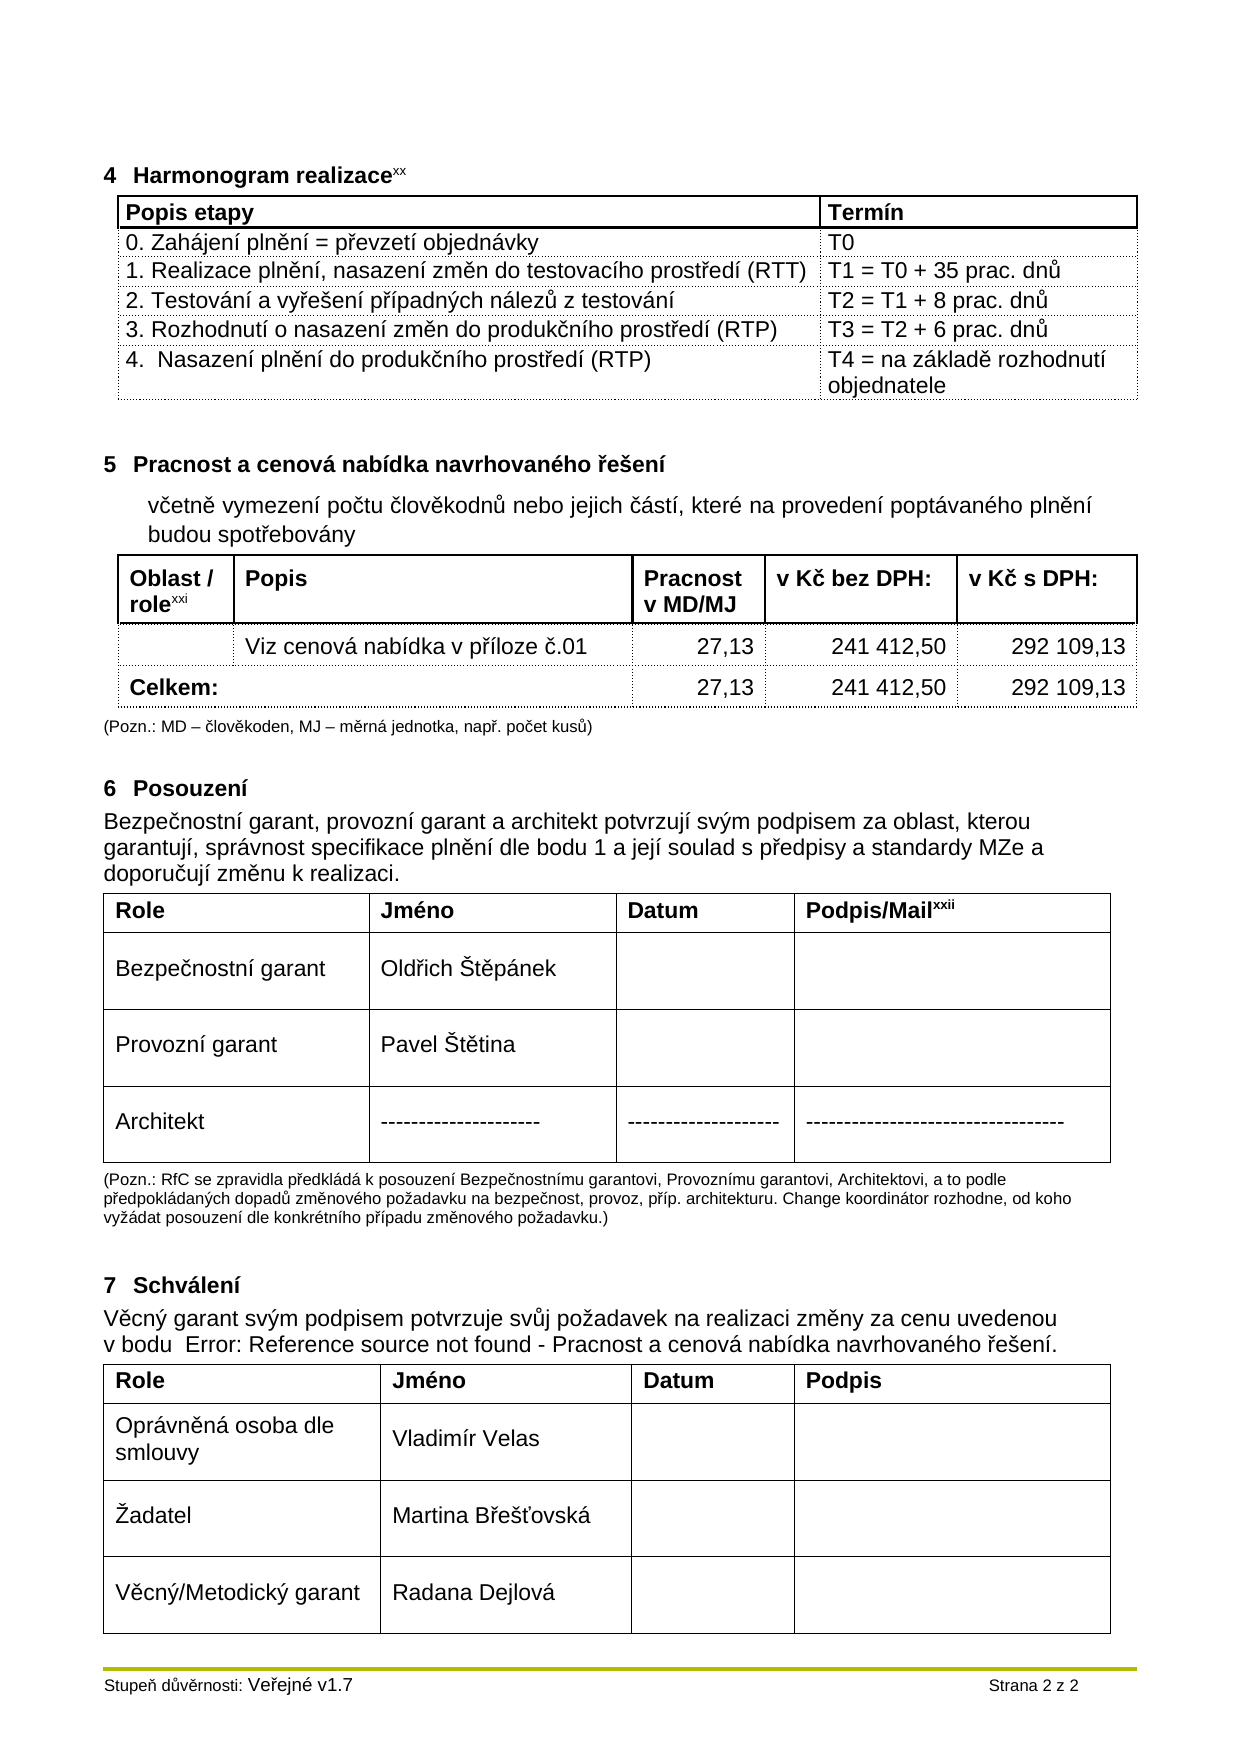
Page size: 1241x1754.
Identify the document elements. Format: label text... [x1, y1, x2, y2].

table_cell Radana Dejlová [381, 1557, 631, 1633]
table_cell Architekt [104, 1087, 369, 1162]
table_cell [795, 933, 1110, 1009]
table_cell 241 412,50 [765, 624, 957, 665]
table_cell [617, 933, 794, 1009]
table_header v Kč s DPH: [958, 556, 1136, 622]
table_header Podpis [795, 1365, 1110, 1403]
table_cell [118, 624, 234, 665]
subtitle Schválení [103, 1272, 1092, 1298]
table_header Jméno [370, 894, 616, 932]
subtitle Pracnost a cenová nabídka navrhovaného řešení [103, 451, 1092, 477]
table_header v Kč bez DPH: [766, 556, 956, 622]
table_header Popis [235, 556, 631, 622]
subtitle Harmonogram realizace [103, 162, 1092, 189]
table_cell [617, 1010, 794, 1086]
subtitle Posouzení [103, 775, 1092, 801]
table_cell --------------------- [370, 1087, 616, 1162]
table_header Role [104, 1365, 380, 1403]
table_cell [795, 1010, 1110, 1086]
table_cell Provozní garant [104, 1010, 369, 1086]
table_header Datum [632, 1365, 794, 1403]
table_cell T2 = T1 + 8 prac. dnů [820, 286, 1137, 315]
table_cell [632, 1481, 794, 1556]
text Bezpečnostní garant, provozní garant a architekt potvrzují svým podpisem za oblast, kterou garantují, správnost specifikace plnění dle bodu 1 a její soulad s předpisy a standardy MZe a doporučují změnu k realizaci. [103, 808, 1092, 887]
table_cell 27,13 [633, 624, 765, 665]
table_cell ---------------------------------- [795, 1087, 1110, 1162]
table_cell Žadatel [104, 1481, 380, 1556]
table_header Role [104, 894, 369, 932]
table_header Popis etapy [119, 197, 819, 226]
table_header Jméno [381, 1365, 631, 1403]
table_cell Pavel Štětina [370, 1010, 616, 1086]
table_header Podpis/Mail [795, 894, 1110, 932]
table_cell 3. Rozhodnutí o nasazení změn do produkčního prostředí (RTP) [118, 315, 820, 345]
table_cell Oldřich Štěpánek [370, 933, 616, 1009]
table_cell 2. Testování a vyřešení případných nálezů z testování [118, 286, 820, 315]
table_cell [795, 1481, 1110, 1556]
table_cell T1 = T0 + 35 prac. dnů [820, 256, 1137, 286]
table_cell T0 [820, 229, 1137, 256]
table_cell [632, 1557, 794, 1633]
text (Pozn.: MD – člověkoden, MJ – měrná jednotka, např. počet kusů) [103, 717, 1092, 736]
text Věcný garant svým podpisem potvrzuje svůj požadavek na realizaci změny za cenu uvedenou v bodu 0 - Pracnost a cenová nabídka navrhovaného řešení. [103, 1305, 1092, 1357]
table_header Pracnost v MD/MJ [634, 556, 764, 622]
table_cell 4. Nasazení plnění do produkčního prostředí (RTP) [118, 345, 820, 398]
table_cell Vladimír Velas [381, 1404, 631, 1479]
table_cell 241 412,50 [765, 665, 957, 706]
table_cell 27,13 [633, 665, 765, 706]
table_header Termín [821, 197, 1136, 226]
table_cell Viz cenová nabídka v příloze č.01 [234, 624, 632, 665]
text (Pozn.: RfC se zpravidla předkládá k posouzení Bezpečnostnímu garantovi, Provoznímu garantovi, Architektovi, a to podle předpokládaných dopadů změnového požadavku na bezpečnost, provoz, příp. architekturu. Change koordinátor rozhodne, od koho vyžádat posouzení dle konkrétního případu změnového požadavku.) [103, 1169, 1092, 1227]
list včetně vymezení počtu člověkodnů nebo jejich částí, které na provedení poptávaného plnění budou spotřebovány [148, 490, 1092, 548]
table_cell Celkem: [118, 665, 632, 706]
table_cell T3 = T2 + 6 prac. dnů [820, 315, 1137, 345]
table_cell Martina Břešťovská [381, 1481, 631, 1556]
table_cell Bezpečnostní garant [104, 933, 369, 1009]
table_cell 292 109,13 [957, 624, 1137, 665]
table_cell [795, 1557, 1110, 1633]
table_header Oblast / role [119, 556, 233, 622]
table_cell [795, 1404, 1110, 1479]
table_cell 1. Realizace plnění, nasazení změn do testovacího prostředí (RTT) [118, 256, 820, 286]
table_cell 0. Zahájení plnění = převzetí objednávky [118, 227, 820, 256]
table_cell T4 = na základě rozhodnutí objednatele [820, 345, 1137, 398]
table_cell [632, 1404, 794, 1479]
table_cell Věcný/Metodický garant [104, 1557, 380, 1633]
table_cell 292 109,13 [957, 665, 1137, 706]
table_cell Oprávněná osoba dle smlouvy [104, 1404, 380, 1479]
table_header Datum [617, 894, 794, 932]
table_cell -------------------- [617, 1087, 794, 1162]
